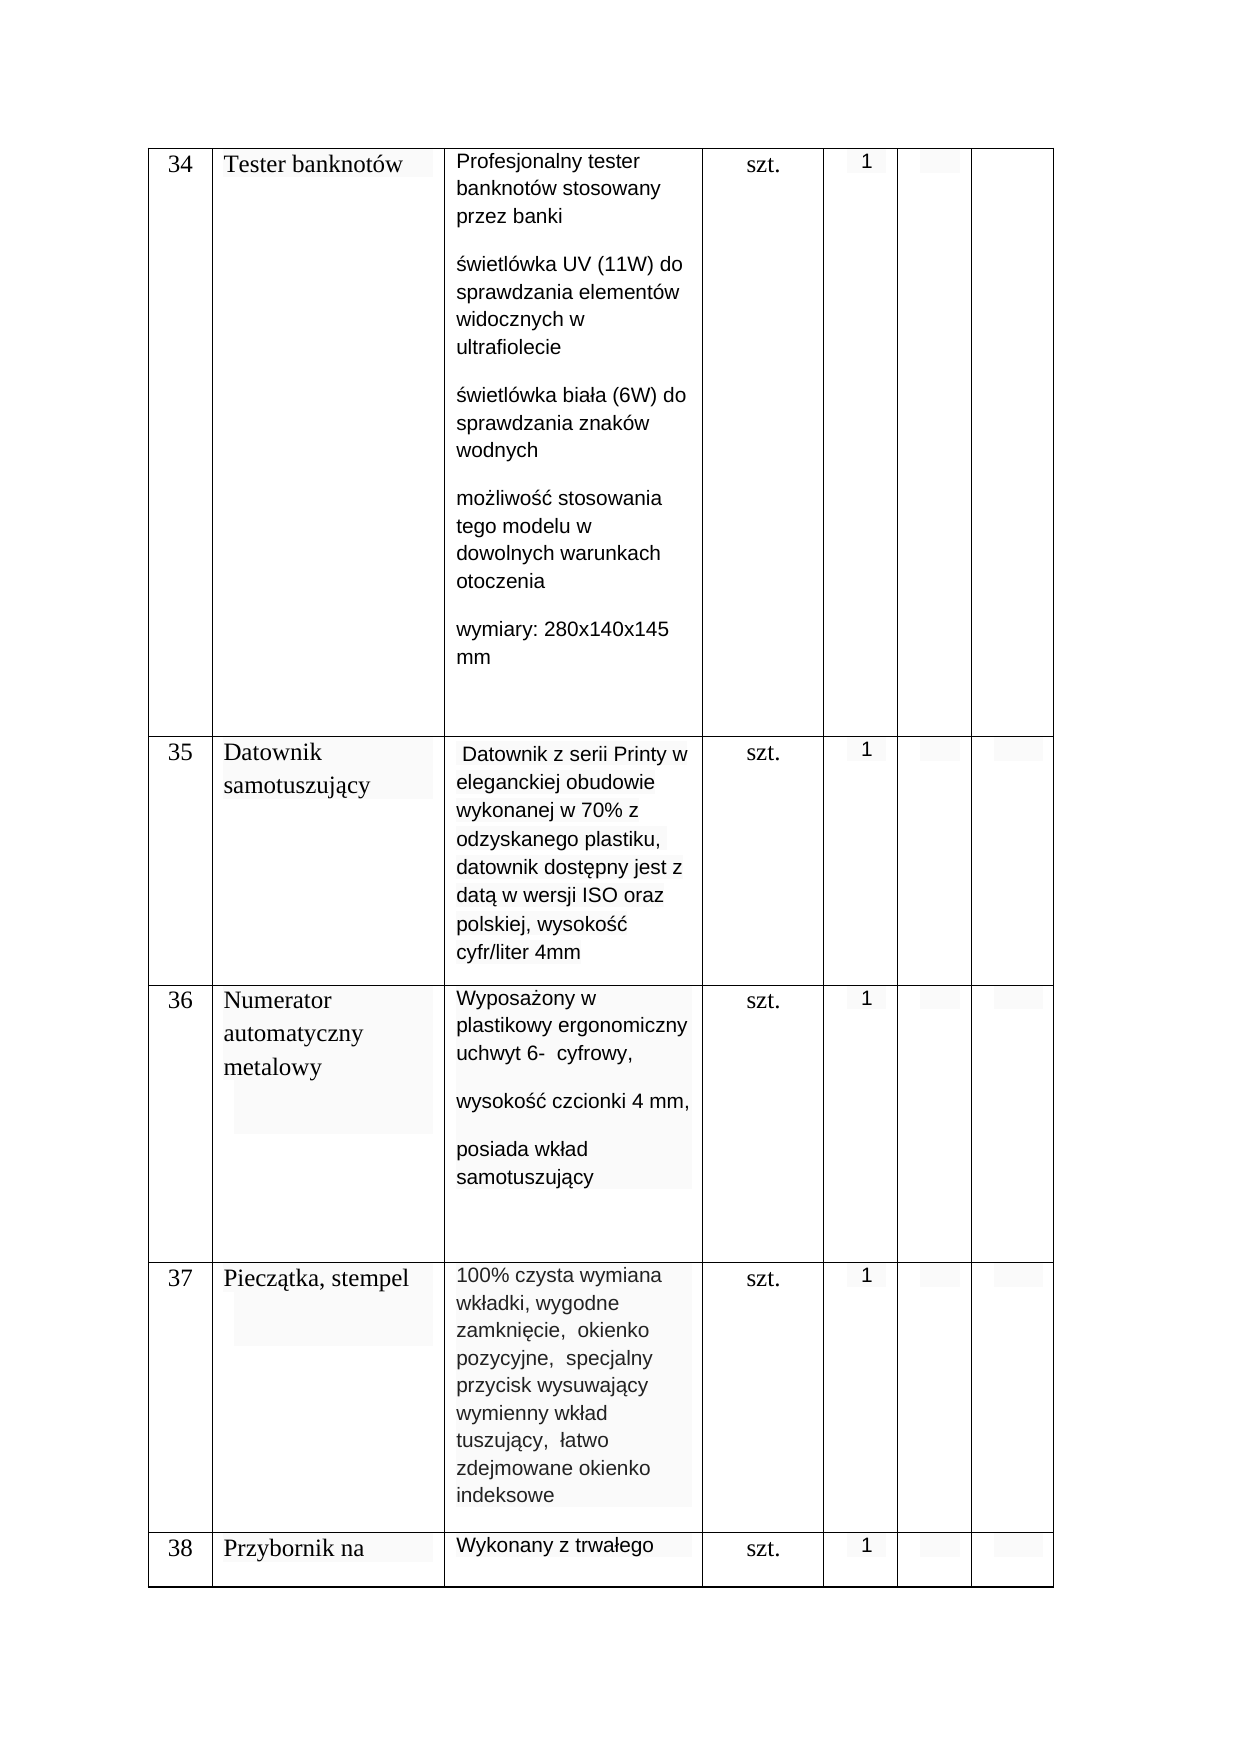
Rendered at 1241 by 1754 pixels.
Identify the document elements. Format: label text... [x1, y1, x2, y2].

table_cell 100% czysta wymiana wkładki, wygodne zamknięcie, okienko pozycyjne, specjalny przycisk wysuwający wymienny wkład tuszujący, łatwo zdejmowane okienko indeksowe [445, 1263, 702, 1532]
table_cell [972, 1263, 1053, 1532]
table_cell 1 [824, 737, 897, 984]
table_cell 1 [824, 149, 897, 736]
table_cell [898, 1263, 971, 1532]
table_cell szt. [703, 737, 823, 984]
table_cell Pieczątka, stempel [213, 1263, 444, 1532]
table_cell [972, 1533, 1053, 1586]
table_cell [898, 1533, 971, 1586]
table_cell 34 [149, 149, 212, 736]
table_cell 1 [824, 986, 897, 1262]
table_cell 38 [149, 1533, 212, 1586]
table_cell [898, 986, 971, 1262]
table_cell szt. [703, 1533, 823, 1586]
table_cell Tester banknotów [213, 149, 444, 736]
table_cell 36 [149, 986, 212, 1262]
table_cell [445, 1533, 702, 1586]
table_cell Wyposażony w plastikowy ergonomiczny uchwyt 6- cyfrowy, wysokość czcionki 4 mm, posiada wkład samotuszujący [445, 986, 702, 1262]
table_cell [898, 737, 971, 984]
table_cell Profesjonalny tester banknotów stosowany przez banki świetlówka UV (11W) do sprawdzania elementów widocznych w ultrafiolecie świetlówka biała (6W) do sprawdzania znaków wodnych możliwość stosowania tego modelu w dowolnych warunkach otoczenia wymiary: 280x140x145 mm [445, 149, 702, 736]
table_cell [213, 1533, 444, 1586]
table_cell [972, 737, 1053, 984]
table_cell [972, 149, 1053, 736]
table_cell Numerator automatyczny metalowy [213, 986, 444, 1262]
table_cell [972, 986, 1053, 1262]
table_cell Datownik samotuszujący [213, 737, 444, 984]
table_cell 1 [824, 1533, 897, 1586]
table_cell szt. [703, 149, 823, 736]
table_cell Datownik z serii Printy w eleganckiej obudowie wykonanej w 70% z odzyskanego plastiku, datownik dostępny jest z datą w wersji ISO oraz polskiej, wysokość cyfr/liter 4mm [445, 737, 702, 984]
table_cell szt. [703, 1263, 823, 1532]
table_cell 1 [824, 1263, 897, 1532]
table_cell szt. [703, 986, 823, 1262]
table_cell 37 [149, 1263, 212, 1532]
table_cell [898, 149, 971, 736]
table_cell 35 [149, 737, 212, 984]
